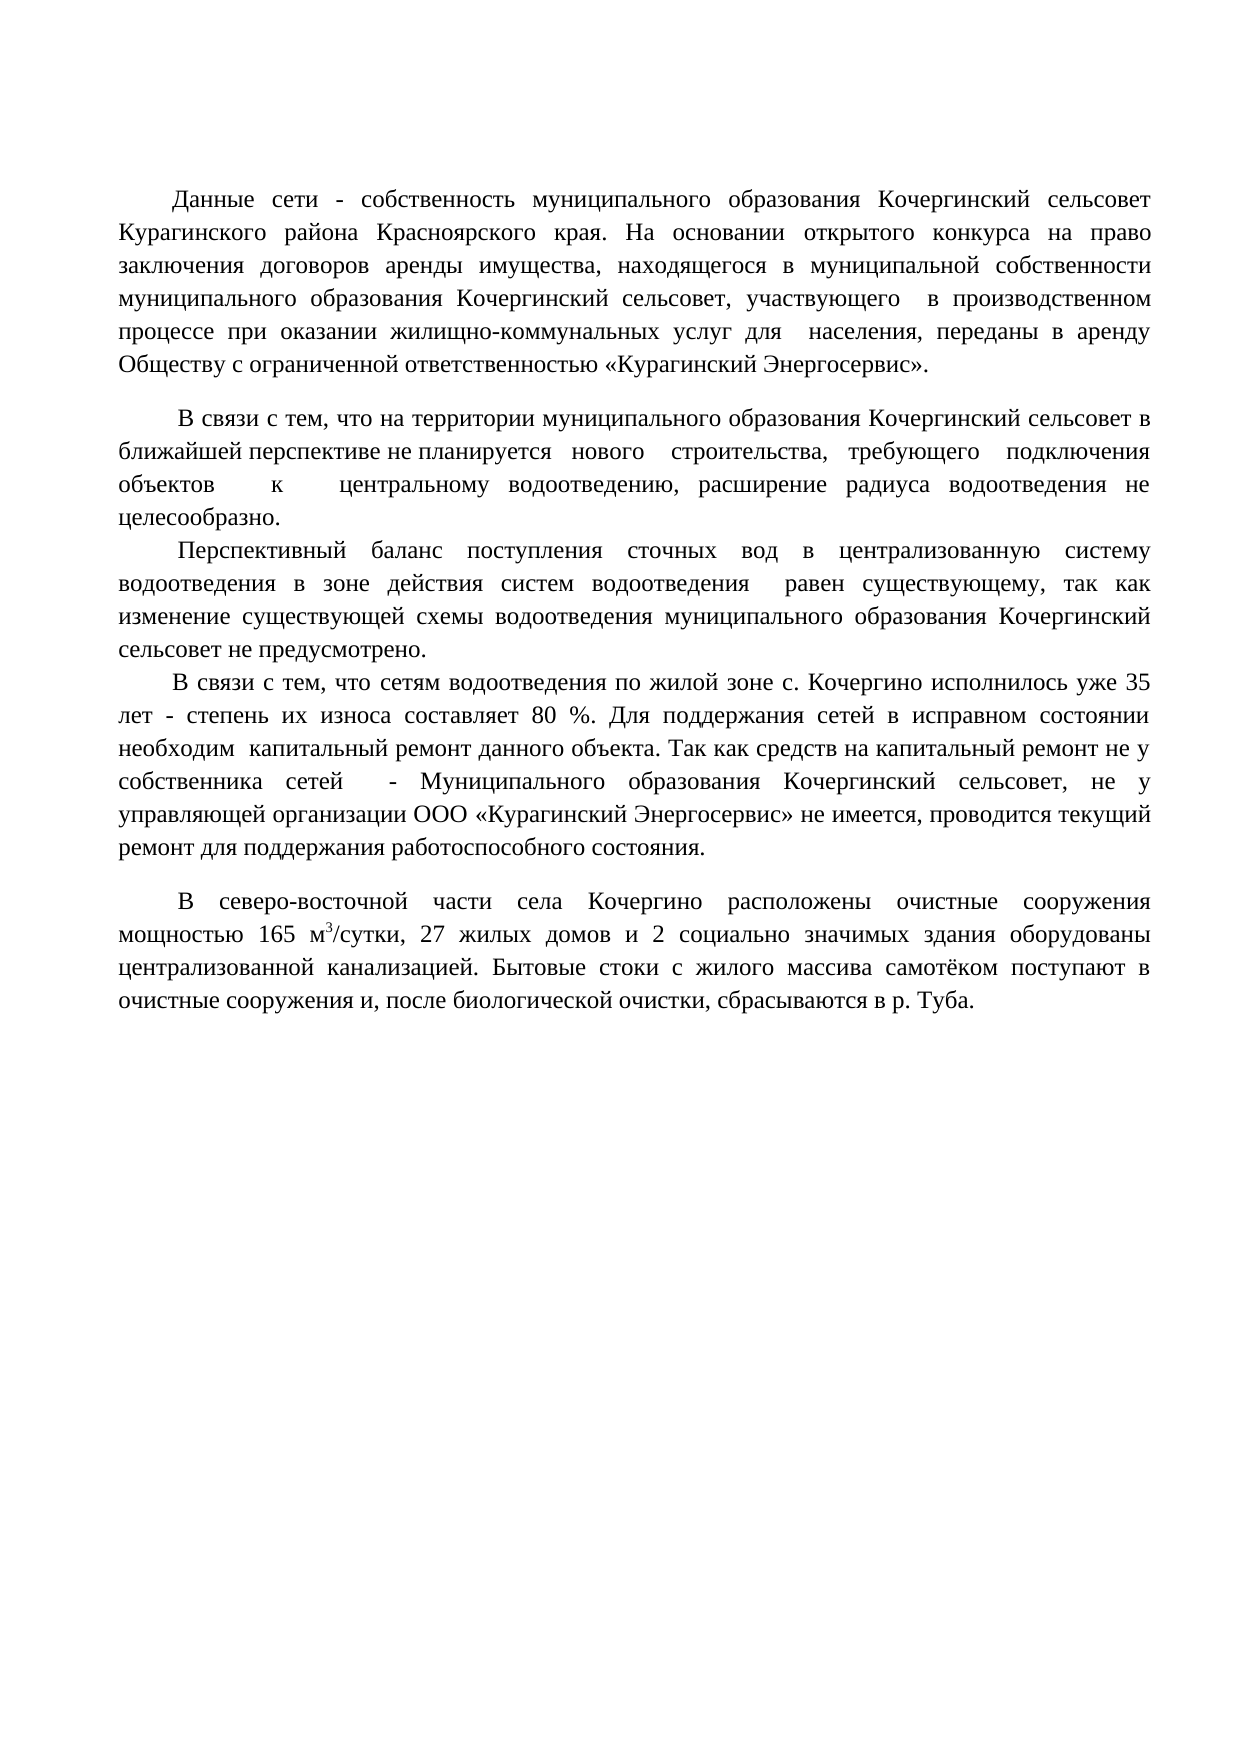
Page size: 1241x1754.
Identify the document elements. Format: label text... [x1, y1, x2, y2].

text В связи с тем, что на территории муниципального образования Кочергинский сельсовет в ближайшей перспективе не планируется нового строительства, требующего подключения объектов к центральному водоотведению, расширение радиуса водоотведения не целесообразно. [118, 403, 1152, 531]
text Данные сети - собственность муниципального образования Кочергинский сельсовет Курагинского района Красноярского края. На основании открытого конкурса на право заключения договоров аренды имущества, находящегося в муниципальной собственности муниципального образования Кочергинский сельсовет, участвующего в производственном процессе при оказании жилищно-коммунальных услуг для населения, переданы в аренду Обществу с ограниченной ответственностью «Курагинский Энергосервис». [118, 184, 1152, 378]
text В северо-восточной части села Кочергино расположены очистные сооружения мощностью 165 м3/сутки, 27 жилых домов и 2 социально значимых здания оборудованы централизованной канализацией. Бытовые стоки с жилого массива самотёком поступают в очистные сооружения и, после биологической очистки, сбрасываются в р. Туба. [118, 886, 1152, 1014]
text Перспективный баланс поступления сточных вод в централизованную систему водоотведения в зоне действия систем водоотведения равен существующему, так как изменение существующей схемы водоотведения муниципального образования Кочергинский сельсовет не предусмотрено. [118, 535, 1152, 663]
text В связи с тем, что сетям водоотведения по жилой зоне с. Кочергино исполнилось уже 35 лет - степень их износа составляет 80 %. Для поддержания сетей в исправном состоянии необходим капитальный ремонт данного объекта. Так как средств на капитальный ремонт не у собственника сетей - Муниципального образования Кочергинский сельсовет, не у управляющей организации ООО «Курагинский Энергосервис» не имеется, проводится текущий ремонт для поддержания работоспособного состояния. [118, 667, 1152, 861]
